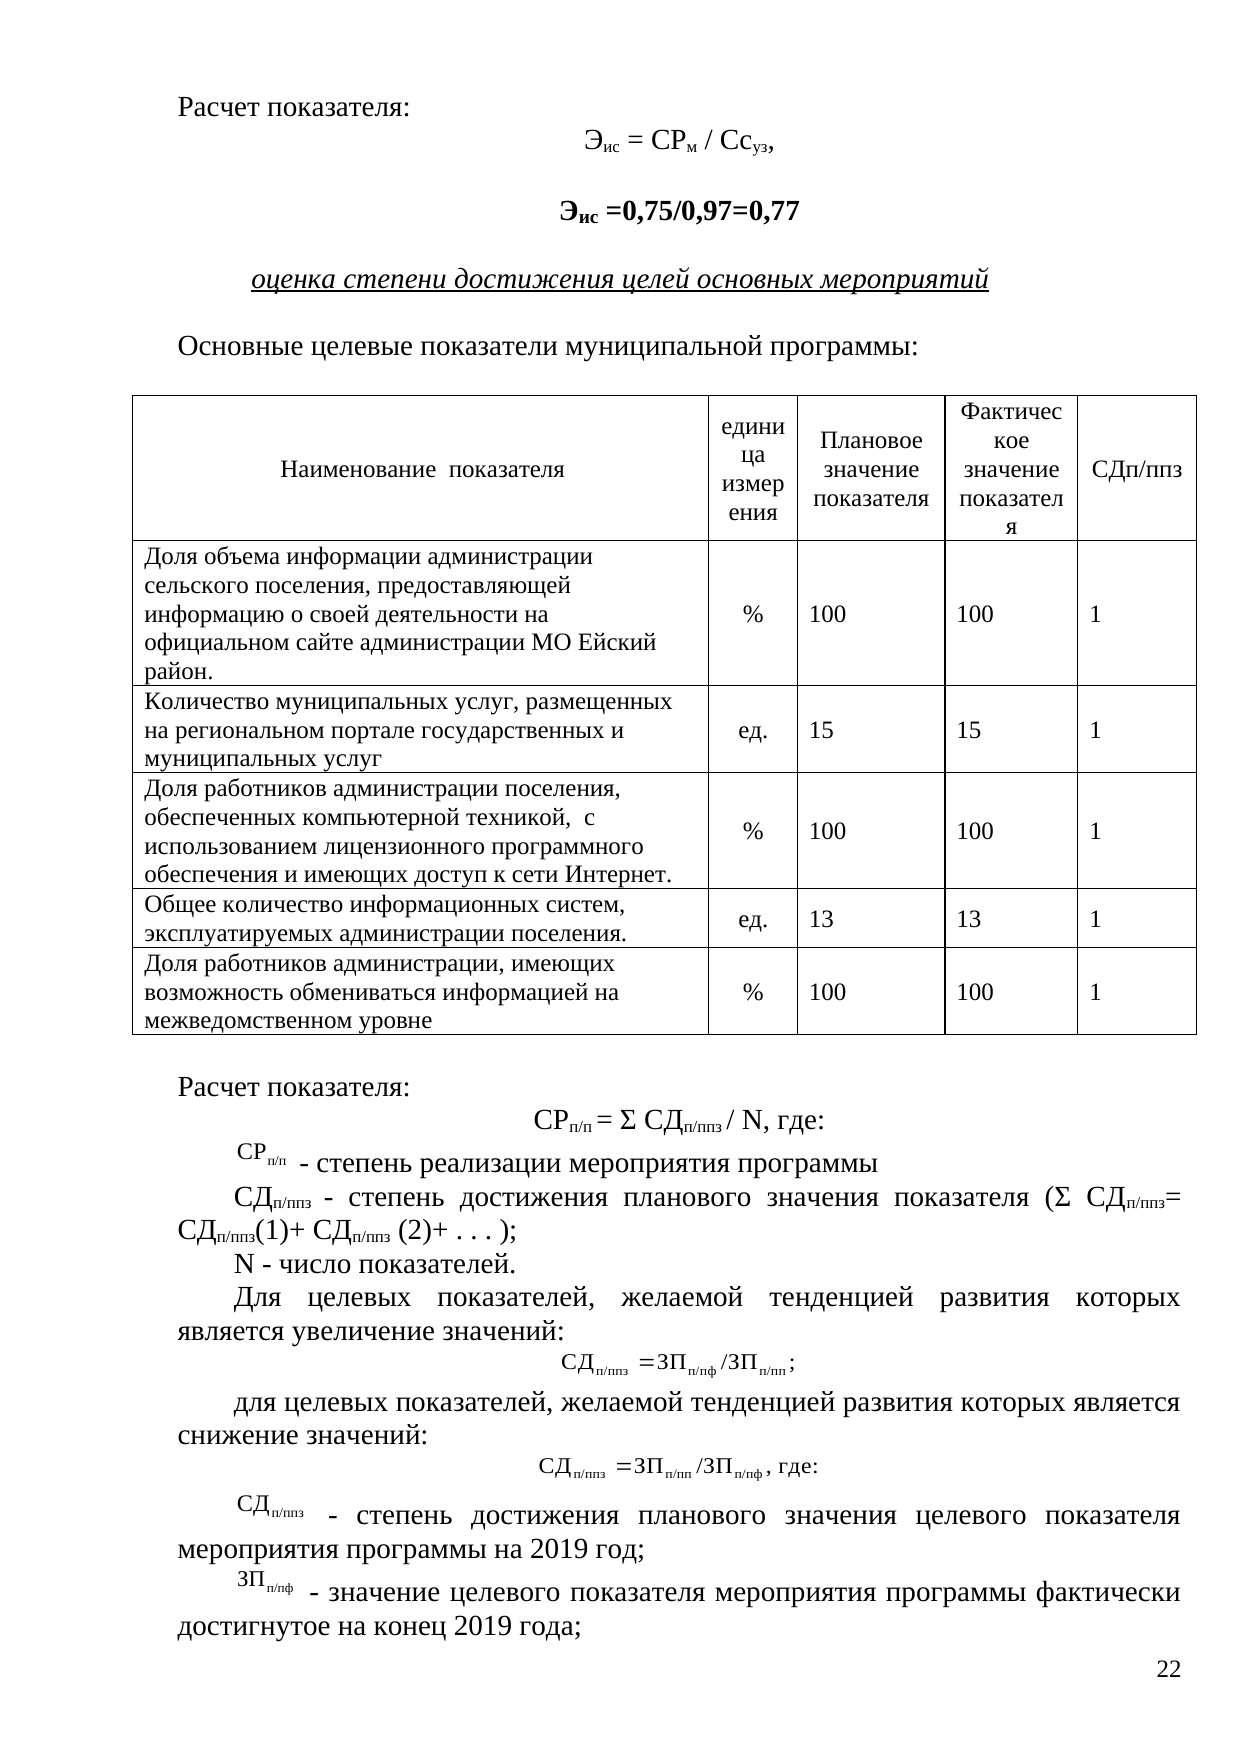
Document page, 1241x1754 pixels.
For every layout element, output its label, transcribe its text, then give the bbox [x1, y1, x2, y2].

table_cell 100 [946, 541, 1077, 685]
table_cell 13 [798, 889, 944, 947]
table_cell % [709, 541, 797, 685]
text Для целевых показателей, желаемой тенденцией развития которых является увеличение значений: [177, 1279, 1181, 1347]
table_header Наименование показателя [133, 396, 708, 540]
table_cell 1 [1078, 541, 1196, 685]
table_cell % [709, 773, 797, 888]
table_cell Доля работников администрации поселения, обеспеченных компьютерной техникой, с использованием лицензионного программного обеспечения и имеющих доступ к сети Интернет. [133, 773, 708, 888]
text - степень реализации мероприятия программы [177, 1136, 1181, 1179]
table_cell Доля объема информации администрации сельского поселения, предоставляющей информацию о своей деятельности на официальном сайте администрации МО Ейский район. [133, 541, 708, 685]
text СДп/ппз - степень достижения планового значения показателя (Σ СДп/ппз= СДп/ппз(1)+ СДп/ппз (2)+ . . . ); [177, 1179, 1181, 1246]
text N - число показателей. [177, 1246, 1181, 1279]
table_cell 100 [798, 773, 944, 888]
text Основные целевые показатели муниципальной программы: [177, 328, 1181, 362]
text оценка степени достижения целей основных мероприятий [251, 261, 1181, 295]
table_cell 13 [946, 889, 1077, 947]
table_cell 1 [1078, 889, 1196, 947]
table_cell % [709, 948, 797, 1034]
text Эис = СРм / Ссуз, [177, 122, 1181, 156]
table_cell Количество муниципальных услуг, размещенных на региональном портале государственных и муниципальных услуг [133, 686, 708, 772]
table_header единица измерения [709, 396, 797, 540]
table_cell 100 [798, 948, 944, 1034]
table_cell ед. [709, 889, 797, 947]
table_cell Доля работников администрации, имеющих возможность обмениваться информацией на межведомственном уровне [133, 948, 708, 1034]
text Расчет показателя: [177, 89, 1181, 122]
table_cell 100 [946, 948, 1077, 1034]
text - степень достижения планового значения целевого показателя мероприятия программы на 2019 год; [177, 1488, 1181, 1564]
table_cell 1 [1078, 948, 1196, 1034]
table_cell ед. [709, 686, 797, 772]
text Расчет показателя: [177, 1069, 1181, 1102]
text Эис =0,75/0,97=0,77 [177, 189, 1181, 228]
table_cell 100 [798, 541, 944, 685]
table_cell 15 [798, 686, 944, 772]
table_cell 1 [1078, 686, 1196, 772]
table_header Плановое значение показателя [798, 396, 944, 540]
text - значение целевого показателя мероприятия программы фактически достигнутое на конец 2019 года; [177, 1564, 1181, 1641]
table_header СДп/ппз [1078, 396, 1196, 540]
table_cell 100 [946, 773, 1077, 888]
table_cell 1 [1078, 773, 1196, 888]
table_cell Общее количество информационных систем, эксплуатируемых администрации поселения. [133, 889, 708, 947]
text для целевых показателей, желаемой тенденцией развития которых является снижение значений: [177, 1384, 1181, 1451]
text СРп/п = Σ СДп/ппз / N, где: [177, 1102, 1181, 1136]
table_cell 15 [946, 686, 1077, 772]
table_header Фактическое значение показателя [946, 396, 1077, 540]
